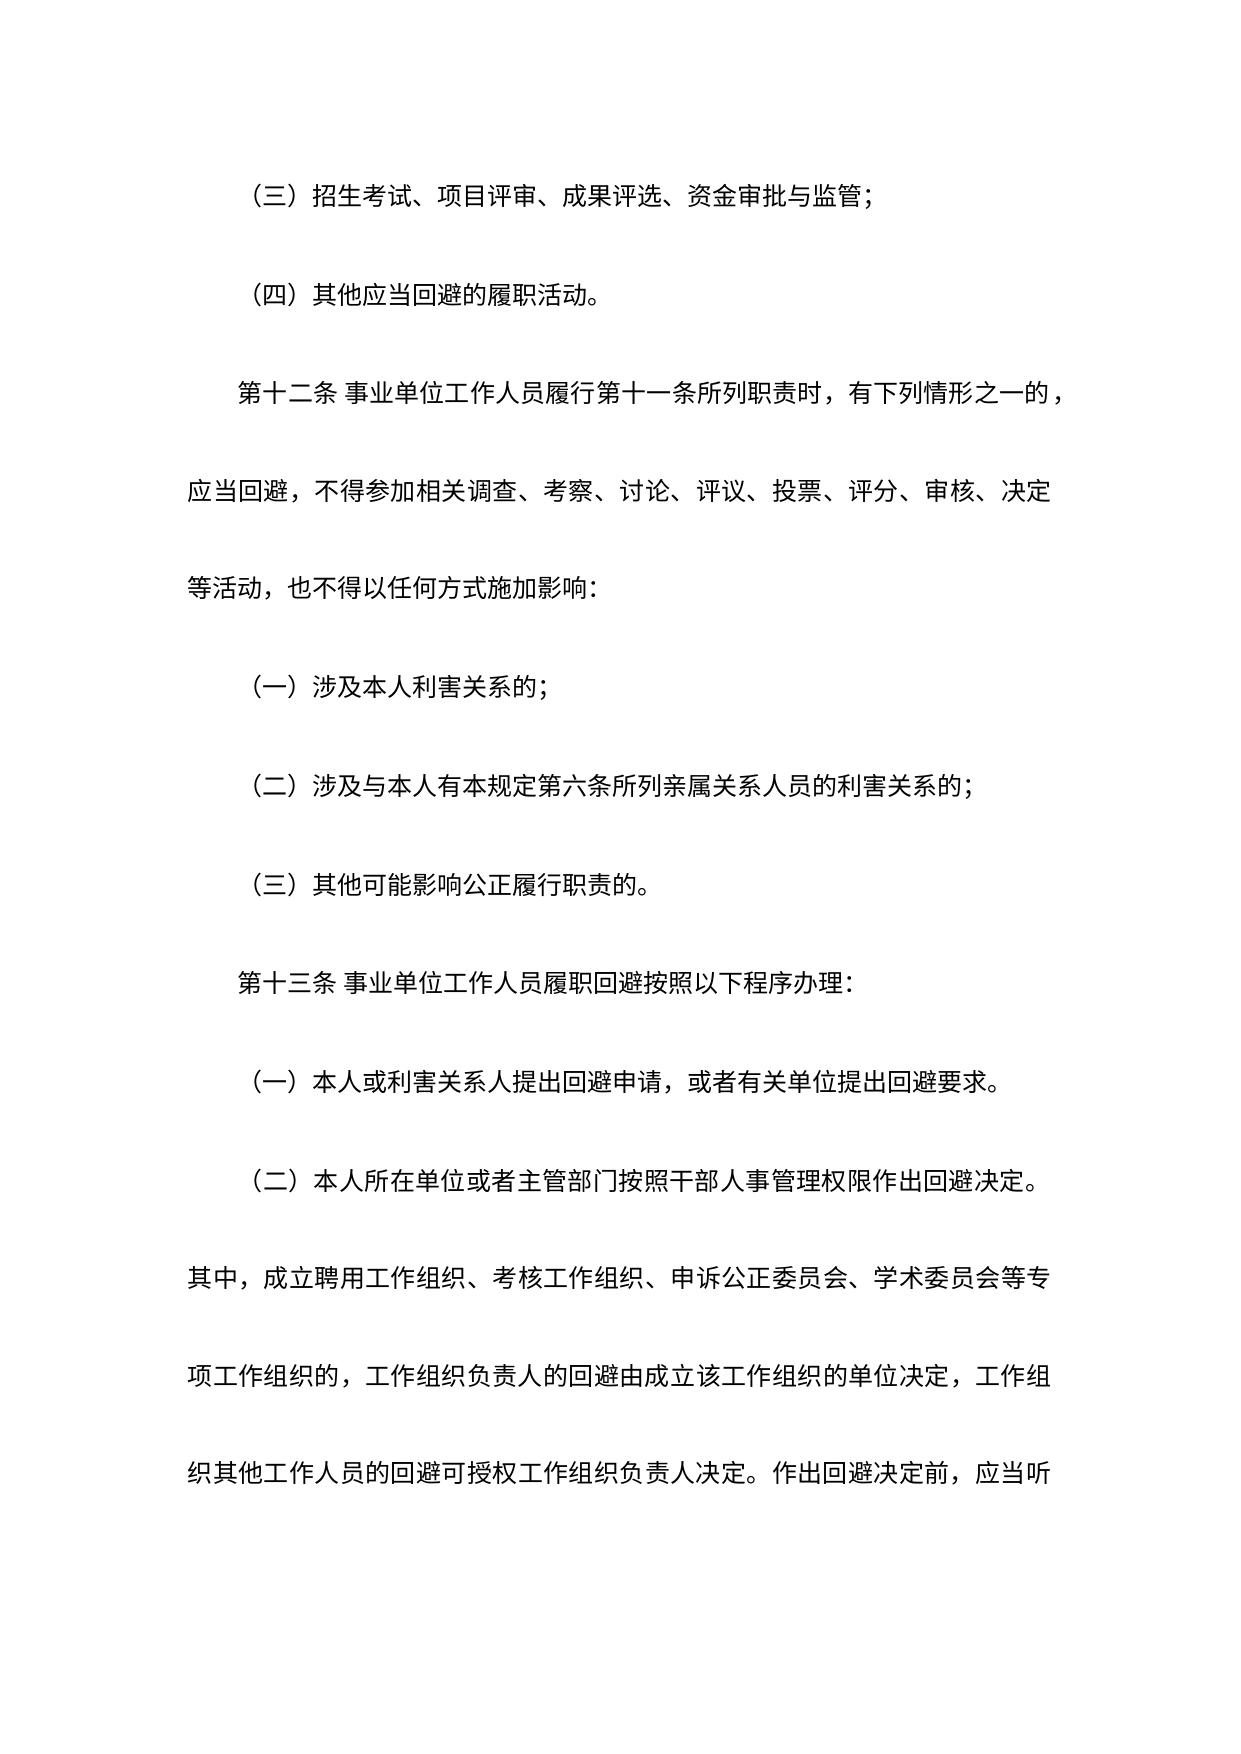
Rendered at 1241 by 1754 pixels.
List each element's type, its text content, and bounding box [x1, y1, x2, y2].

text （四）其他应当回避的履职活动。 [187, 261, 1053, 326]
text （三）招生考试、项目评审、成果评选、资金审批与监管； [187, 162, 1053, 227]
text （三）其他可能影响公正履行职责的。 [187, 851, 1053, 916]
text （一）本人或利害关系人提出回避申请，或者有关单位提出回避要求。 [187, 1048, 1053, 1113]
text （一）涉及本人利害关系的； [187, 653, 1053, 718]
text 第十二条 事业单位工作人员履行第十一条所列职责时，有下列情形之一的，应当回避，不得参加相关调查、考察、讨论、评议、投票、评分、审核、决定等活动，也不得以任何方式施加影响： [187, 359, 1053, 619]
text （二）涉及与本人有本规定第六条所列亲属关系人员的利害关系的； [187, 752, 1053, 817]
text 第十三条 事业单位工作人员履职回避按照以下程序办理： [187, 949, 1053, 1014]
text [187, 1147, 1053, 1504]
